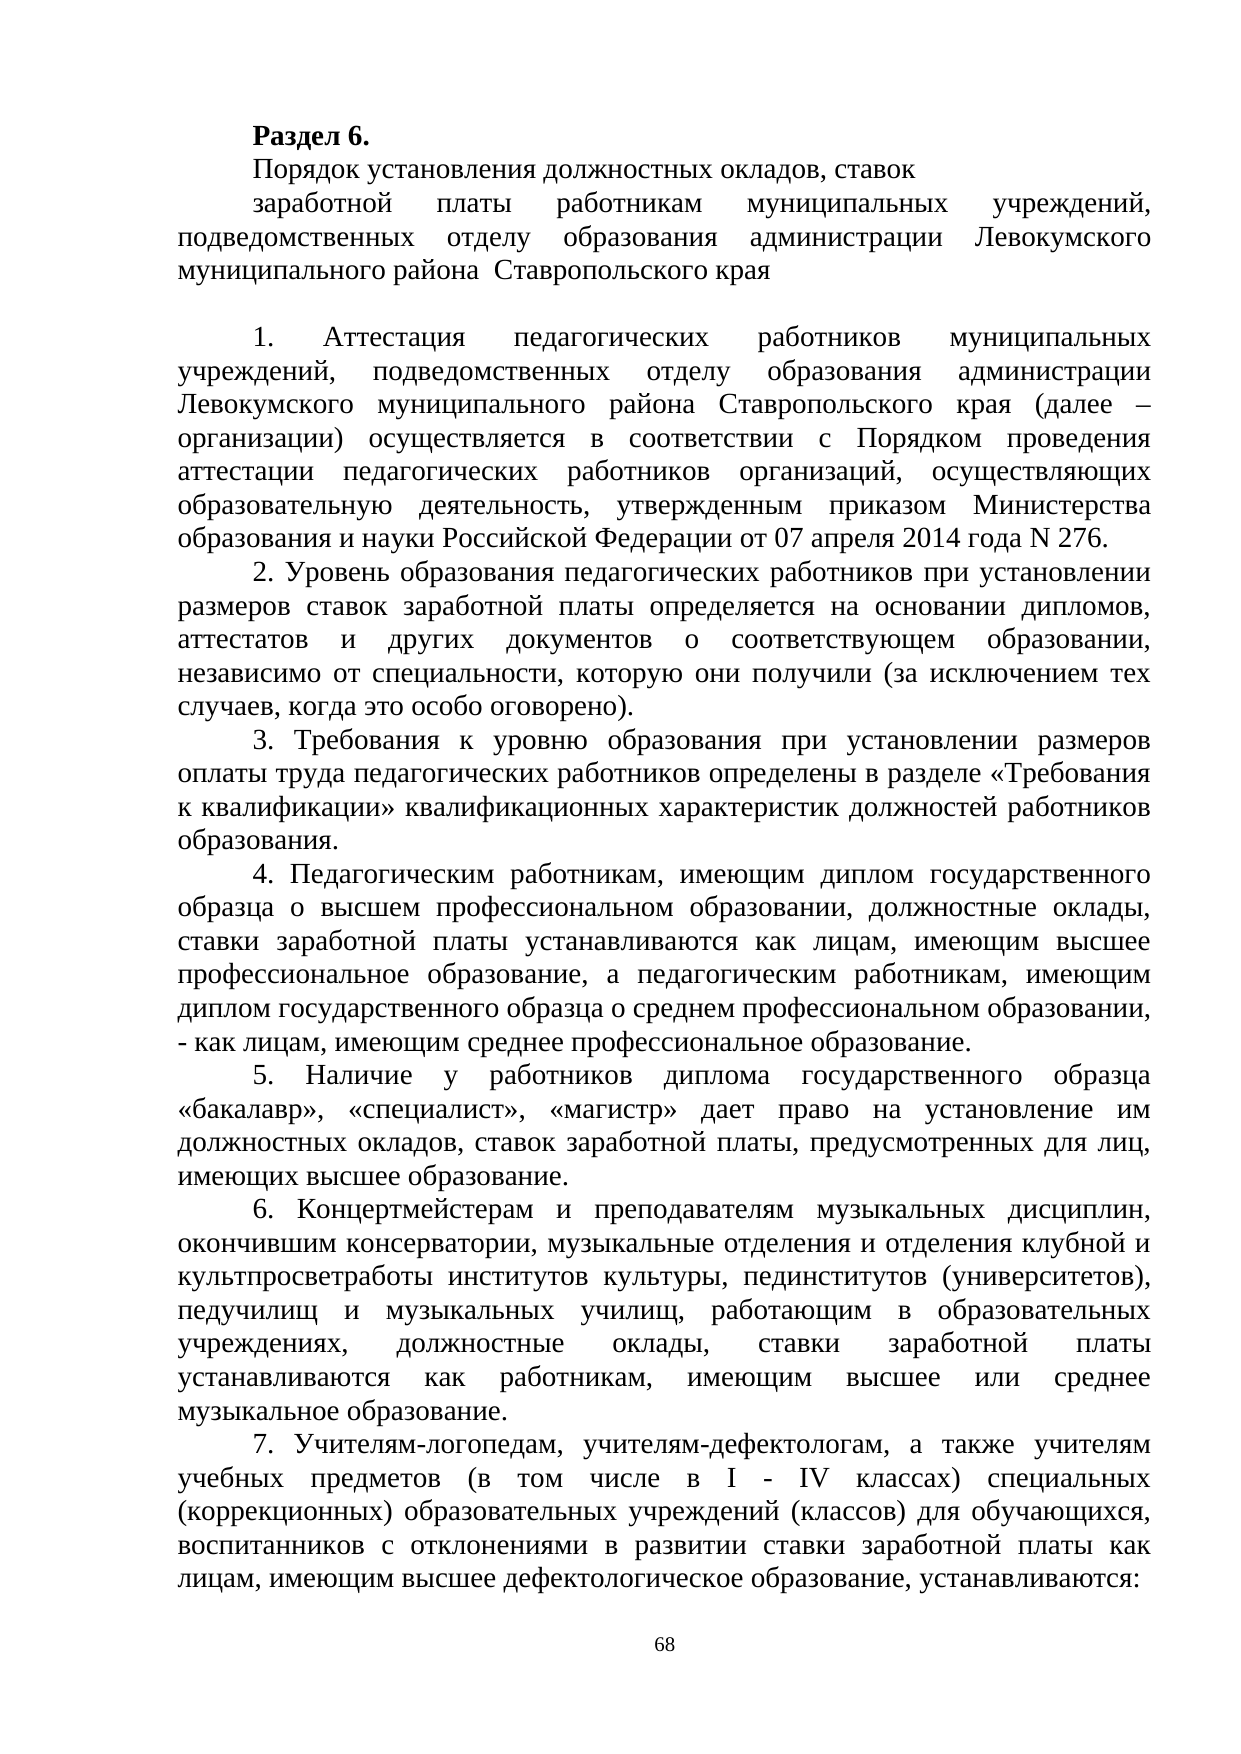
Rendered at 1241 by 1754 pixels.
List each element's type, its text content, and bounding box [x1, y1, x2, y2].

text 3. Требования к уровню образования при установлении размеров оплаты труда педагогических работников определены в разделе «Требования к квалификации» квалификационных характеристик должностей работников образования. [177, 722, 1152, 856]
text 4. Педагогическим работникам, имеющим диплом государственного образца о высшем профессиональном образовании, должностные оклады, ставки заработной платы устанавливаются как лицам, имеющим высшее профессиональное образование, а педагогическим работникам, имеющим диплом государственного образца о среднем профессиональном образовании, - как лицам, имеющим среднее профессиональное образование. [177, 856, 1152, 1057]
text 2. Уровень образования педагогических работников при установлении размеров ставок заработной платы определяется на основании дипломов, аттестатов и других документов о соответствующем образовании, независимо от специальности, которую они получили (за исключением тех случаев, когда это особо оговорено). [177, 554, 1152, 722]
text 7. Учителям-логопедам, учителям-дефектологам, а также учителям учебных предметов (в том числе в I - IV классах) специальных (коррекционных) образовательных учреждений (классов) для обучающихся, воспитанников с отклонениями в развитии ставки заработной платы как лицам, имеющим высшее дефектологическое образование, устанавливаются: [177, 1426, 1152, 1594]
text Раздел 6. [177, 118, 1152, 152]
text 5. Наличие у работников диплома государственного образца «бакалавр», «специалист», «магистр» дает право на установление им должностных окладов, ставок заработной платы, предусмотренных для лиц, имеющих высшее образование. [177, 1057, 1152, 1191]
text 1. Аттестация педагогических работников муниципальных учреждений, подведомственных отделу образования администрации Левокумского муниципального района Ставропольского края (далее – организации) осуществляется в соответствии с Порядком проведения аттестации педагогических работников организаций, осуществляющих образовательную деятельность, утвержденным приказом Министерства образования и науки Российской Федерации от 07 апреля 2014 года N 276. [177, 319, 1152, 554]
text 6. Концертмейстерам и преподавателям музыкальных дисциплин, окончившим консерватории, музыкальные отделения и отделения клубной и культпросветработы институтов культуры, пединститутов (университетов), педучилищ и музыкальных училищ, работающим в образовательных учреждениях, должностные оклады, ставки заработной платы устанавливаются как работникам, имеющим высшее или среднее музыкальное образование. [177, 1191, 1152, 1426]
text Порядок установления должностных окладов, ставок [177, 152, 1152, 185]
text заработной платы работникам муниципальных учреждений, подведомственных отделу образования администрации Левокумского муниципального района Ставропольского края [177, 185, 1152, 286]
